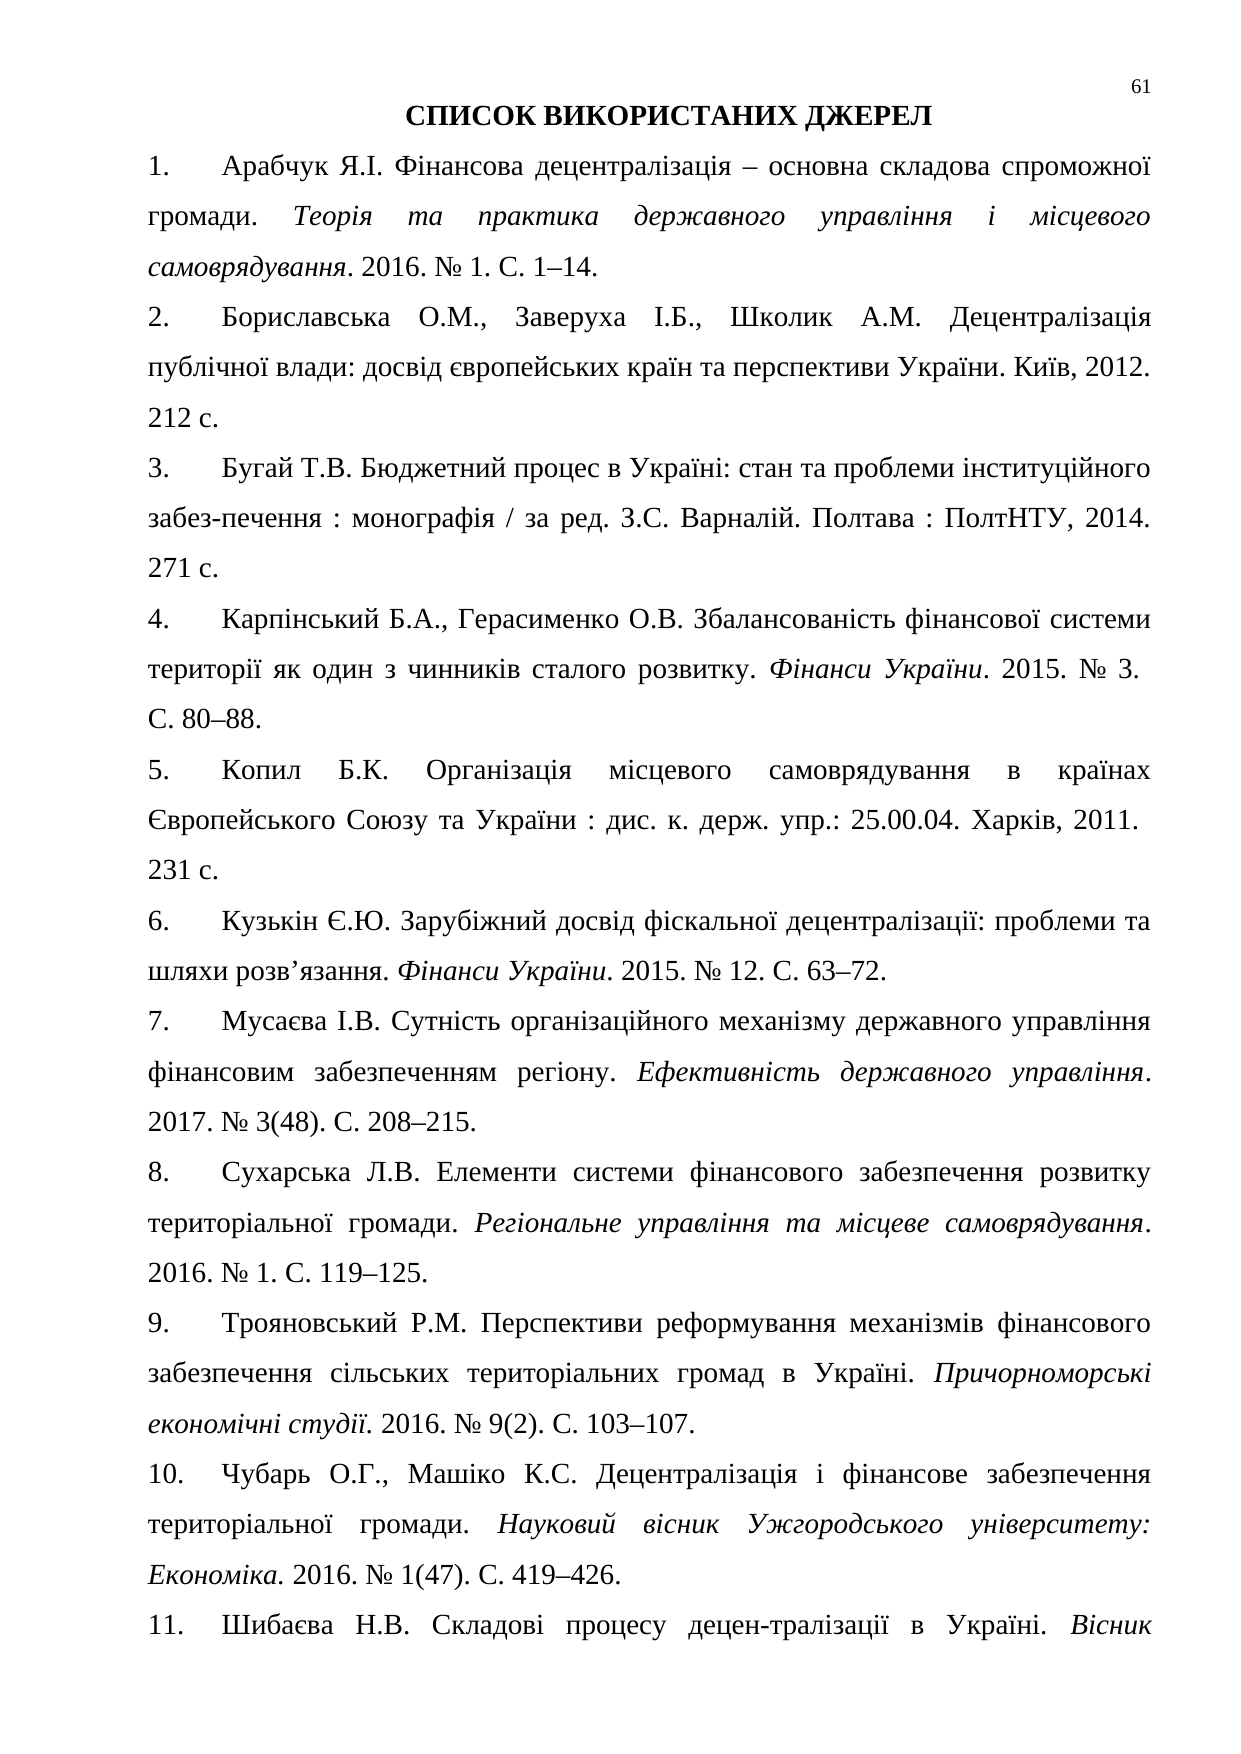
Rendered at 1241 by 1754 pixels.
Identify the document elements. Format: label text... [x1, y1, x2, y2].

list Бугай Т.В. Бюджетний процес в Україні: стан та проблеми інституційного забез-печення : монографія / за ред. З.С. Варналій. Полтава : ПолтНТУ, 2014. 271 с. [148, 450, 1152, 584]
list Копил Б.К. Організація місцевого самоврядування в країнах Європейського Союзу та України : дис. к. держ. упр.: 25.00.04. Харків, 2011. 231 с. [148, 752, 1152, 886]
text СПИСОК ВИКОРИСТАНИХ ДЖЕРЕЛ [148, 98, 1152, 131]
list Карпінський Б.А., Герасименко О.В. Збалансованість фінансової системи території як один з чинників сталого розвитку. Фінанси України. 2015. № 3. С. 80–88. [148, 601, 1152, 735]
list Мусаєва І.В. Сутність організаційного механізму державного управління фінансовим забезпеченням регіону. Ефективність державного управління. 2017. № 3(48). С. 208–215. [148, 1003, 1152, 1138]
list Трояновський Р.М. Перспективи реформування механізмів фінансового забезпечення сільських територіальних громад в Україні. Причорноморські економічні студії. 2016. № 9(2). С. 103–107. [148, 1305, 1152, 1439]
list Чубарь О.Г., Машіко К.С. Децентралізація і фінансове забезпечення територіальної громади. Науковий вісник Ужгородського університету: Економіка. 2016. № 1(47). С. 419–426. [148, 1456, 1152, 1590]
list Сухарська Л.В. Елементи системи фінансового забезпечення розвитку територіальної громади. Регіональне управління та місцеве самоврядування. 2016. № 1. С. 119–125. [148, 1154, 1152, 1288]
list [148, 1607, 1152, 1641]
list Арабчук Я.І. Фінансова децентралізація – основна складова спроможної громади. Теорія та практика державного управління і місцевого самоврядування. 2016. № 1. С. 1–14. [148, 148, 1152, 282]
list Бориславська О.М., Заверуха І.Б., Школик А.М. Децентралізація публічної влади: досвід європейських країн та перспективи України. Київ, 2012. 212 с. [148, 299, 1152, 433]
list Кузькін Є.Ю. Зарубіжний досвід фіскальної децентралізації: проблеми та шляхи розв’язання. Фінанси України. 2015. № 12. С. 63–72. [148, 903, 1152, 987]
